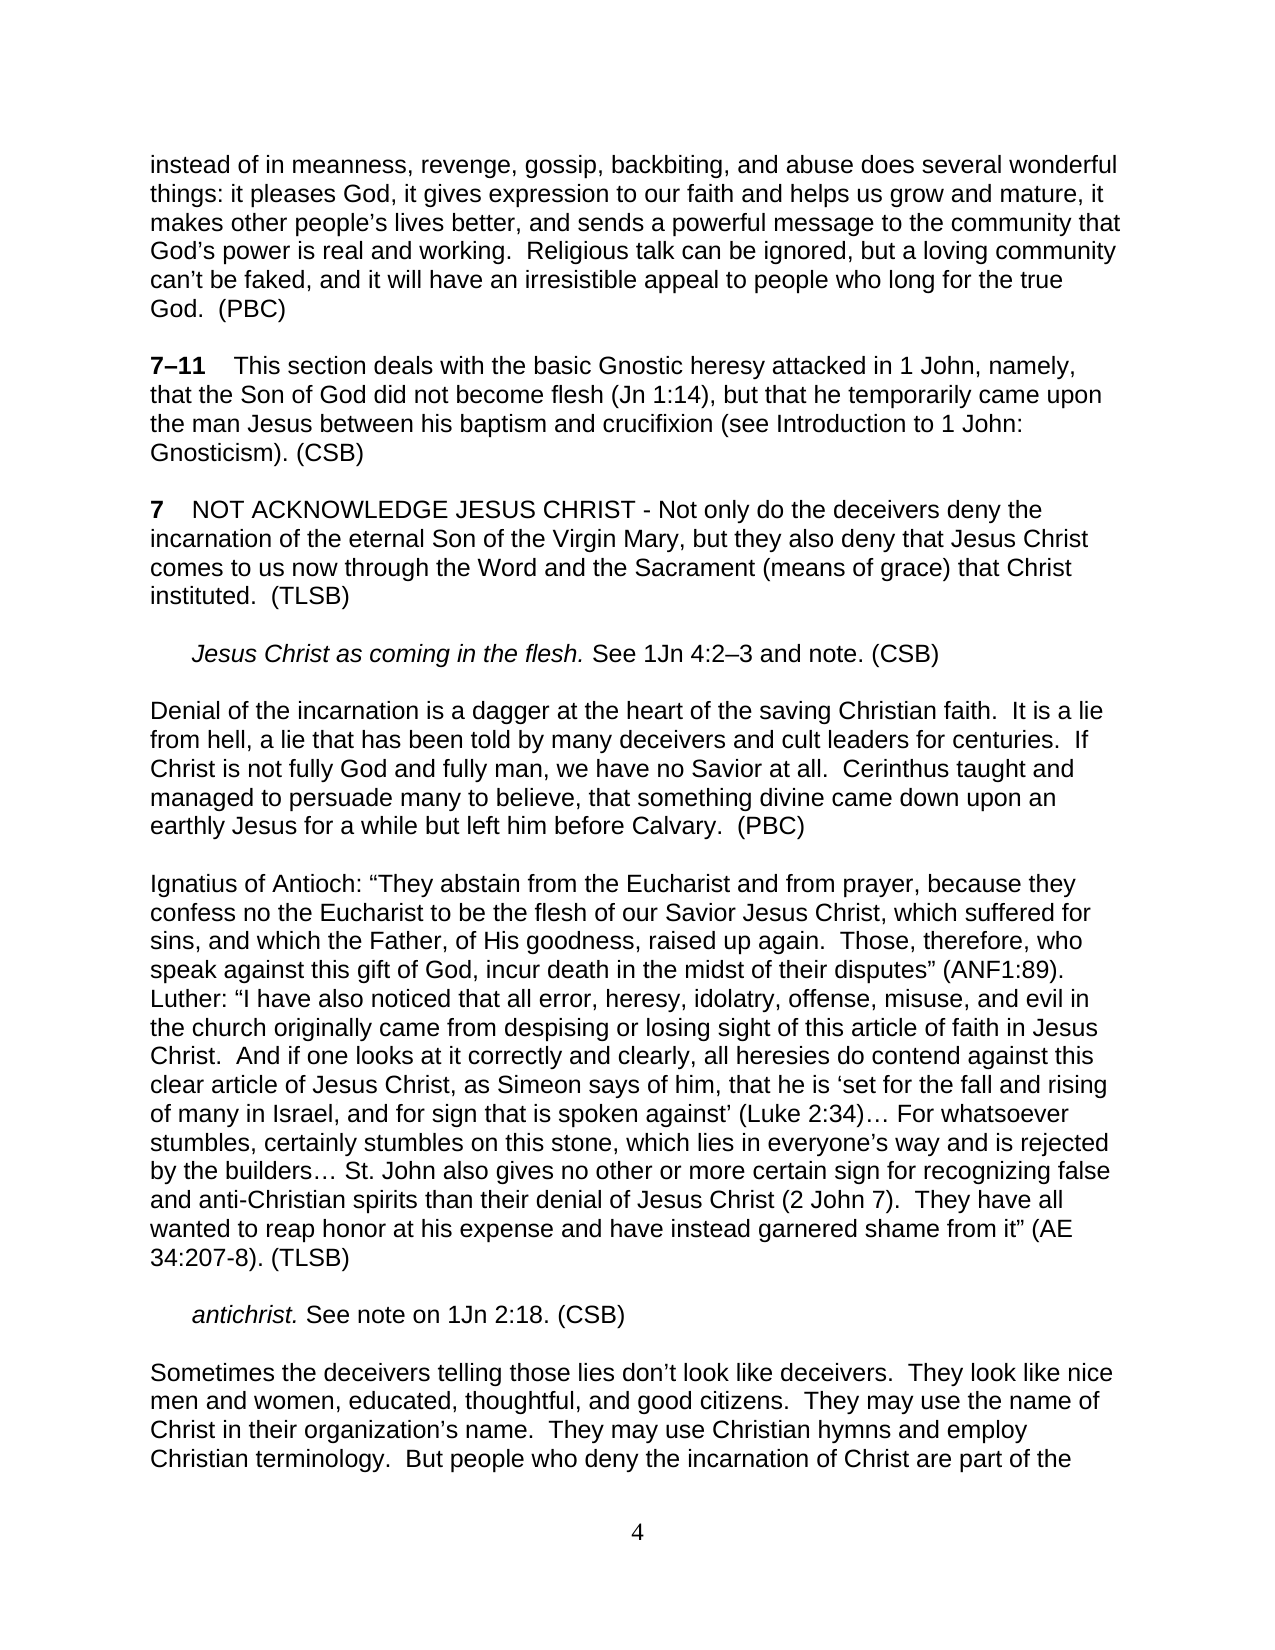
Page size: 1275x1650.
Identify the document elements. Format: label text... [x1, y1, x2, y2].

text 7 NOT ACKNOWLEDGE JESUS CHRIST - Not only do the deceivers deny the incarnation of the eternal Son of the Virgin Mary, but they also deny that Jesus Christ comes to us now through the Word and the Sacrament (means of grace) that Christ instituted. (TLSB) [150, 495, 1125, 610]
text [150, 1357, 1125, 1472]
text Jesus Christ as coming in the flesh. See 1Jn 4:2–3 and note. (CSB) [150, 639, 1125, 667]
text Ignatius of Antioch: “They abstain from the Eucharist and from prayer, because they confess no the Eucharist to be the flesh of our Savior Jesus Christ, which suffered for sins, and which the Father, of His goodness, raised up again. Those, therefore, who speak against this gift of God, incur death in the midst of their disputes” (ANF1:89). Luther: “I have also noticed that all error, heresy, idolatry, offense, misuse, and evil in the church originally came from despising or losing sight of this article of faith in Jesus Christ. And if one looks at it correctly and clearly, all heresies do contend against this clear article of Jesus Christ, as Simeon says of him, that he is ‘set for the fall and rising of many in Israel, and for sign that is spoken against’ (Luke 2:34)… For whatsoever stumbles, certainly stumbles on this stone, which lies in everyone’s way and is rejected by the builders… St. John also gives no other or more certain sign for recognizing false and anti-Christian spirits than their denial of Jesus Christ (2 John 7). They have all wanted to reap honor at his expense and have instead garnered shame from it” (AE 34:207-8). (TLSB) [150, 869, 1125, 1271]
text 7–11 This section deals with the basic Gnostic heresy attacked in 1 John, namely, that the Son of God did not become flesh (Jn 1:14), but that he temporarily came upon the man Jesus between his baptism and crucifixion (see Introduction to 1 John: Gnosticism). (CSB) [150, 351, 1125, 466]
text antichrist. See note on 1Jn 2:18. (CSB) [150, 1300, 1125, 1329]
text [150, 150, 1125, 322]
text Denial of the incarnation is a dagger at the heart of the saving Christian faith. It is a lie from hell, a lie that has been told by many deceivers and cult leaders for centuries. If Christ is not fully God and fully man, we have no Savior at all. Cerinthus taught and managed to persuade many to believe, that something divine came down upon an earthly Jesus for a while but left him before Calvary. (PBC) [150, 696, 1125, 840]
